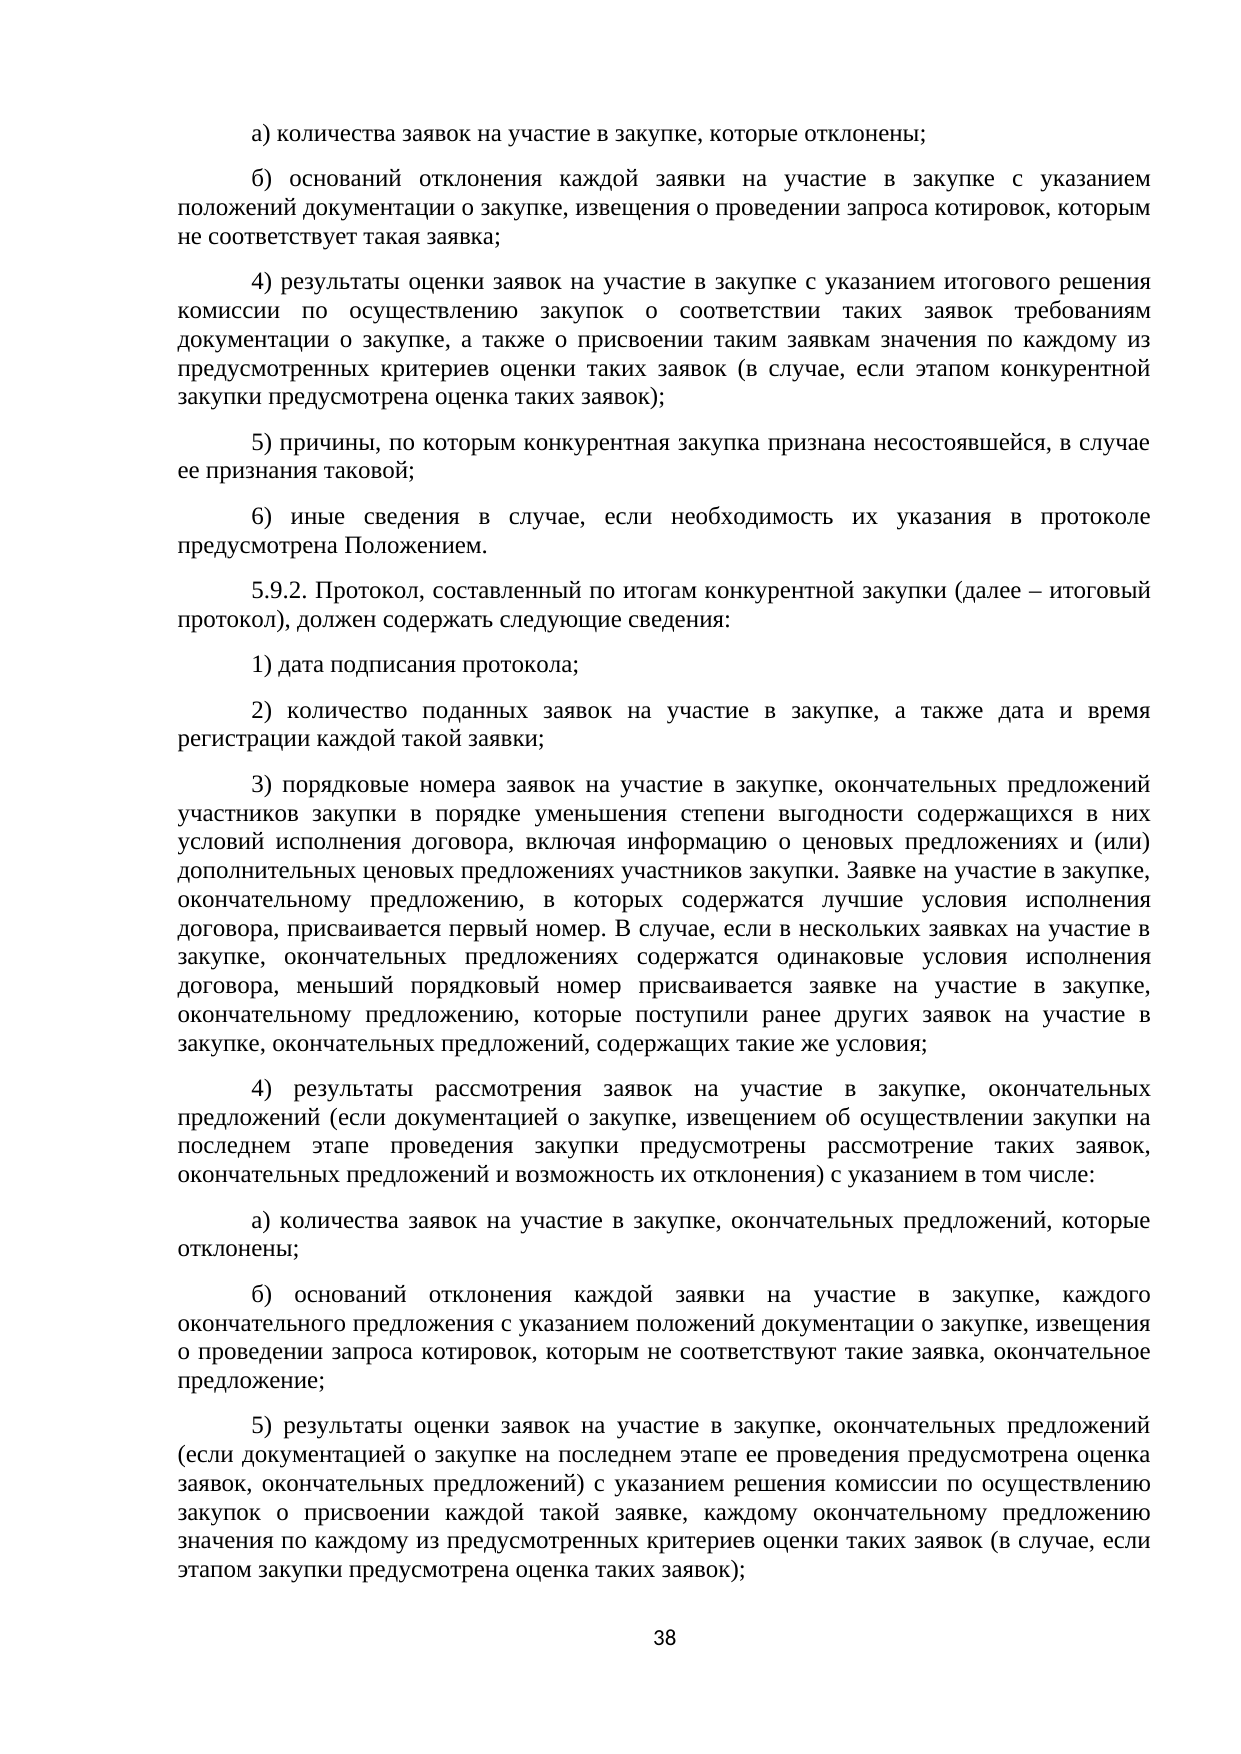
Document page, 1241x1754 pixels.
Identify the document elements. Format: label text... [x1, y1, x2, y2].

text б) оснований отклонения каждой заявки на участие в закупке с указанием положений документации о закупке, извещения о проведении запроса котировок, которым не соответствует такая заявка; [177, 163, 1152, 250]
text б) оснований отклонения каждой заявки на участие в закупке, каждого окончательного предложения с указанием положений документации о закупке, извещения о проведении запроса котировок, которым не соответствуют такие заявка, окончательное предложение; [177, 1279, 1152, 1394]
text 3) порядковые номера заявок на участие в закупке, окончательных предложений участников закупки в порядке уменьшения степени выгодности содержащихся в них условий исполнения договора, включая информацию о ценовых предложениях и (или) дополнительных ценовых предложениях участников закупки. Заявке на участие в закупке, окончательному предложению, в которых содержатся лучшие условия исполнения договора, присваивается первый номер. В случае, если в нескольких заявках на участие в закупке, окончательных предложениях содержатся одинаковые условия исполнения договора, меньший порядковый номер присваивается заявке на участие в закупке, окончательному предложению, которые поступили ранее других заявок на участие в закупке, окончательных предложений, содержащих такие же условия; [177, 769, 1152, 1056]
text 5) результаты оценки заявок на участие в закупке, окончательных предложений (если документацией о закупке на последнем этапе ее проведения предусмотрена оценка заявок, окончательных предложений) с указанием решения комиссии по осуществлению закупок о присвоении каждой такой заявке, каждому окончательному предложению значения по каждому из предусмотренных критериев оценки таких заявок (в случае, если этапом закупки предусмотрена оценка таких заявок); [177, 1411, 1152, 1583]
text 2) количество поданных заявок на участие в закупке, а также дата и время регистрации каждой такой заявки; [177, 695, 1152, 752]
text а) количества заявок на участие в закупке, которые отклонены; [177, 118, 1152, 147]
text 1) дата подписания протокола; [177, 649, 1152, 678]
text 4) результаты рассмотрения заявок на участие в закупке, окончательных предложений (если документацией о закупке, извещением об осуществлении закупки на последнем этапе проведения закупки предусмотрены рассмотрение таких заявок, окончательных предложений и возможность их отклонения) с указанием в том числе: [177, 1073, 1152, 1188]
text 5.9.2. Протокол, составленный по итогам конкурентной закупки (далее – итоговый протокол), должен содержать следующие сведения: [177, 575, 1152, 633]
text 4) результаты оценки заявок на участие в закупке с указанием итогового решения комиссии по осуществлению закупок о соответствии таких заявок требованиям документации о закупке, а также о присвоении таким заявкам значения по каждому из предусмотренных критериев оценки таких заявок (в случае, если этапом конкурентной закупки предусмотрена оценка таких заявок); [177, 266, 1152, 410]
text 6) иные сведения в случае, если необходимость их указания в протоколе предусмотрена Положением. [177, 501, 1152, 558]
text 5) причины, по которым конкурентная закупка признана несостоявшейся, в случае ее признания таковой; [177, 427, 1152, 484]
text а) количества заявок на участие в закупке, окончательных предложений, которые отклонены; [177, 1205, 1152, 1262]
